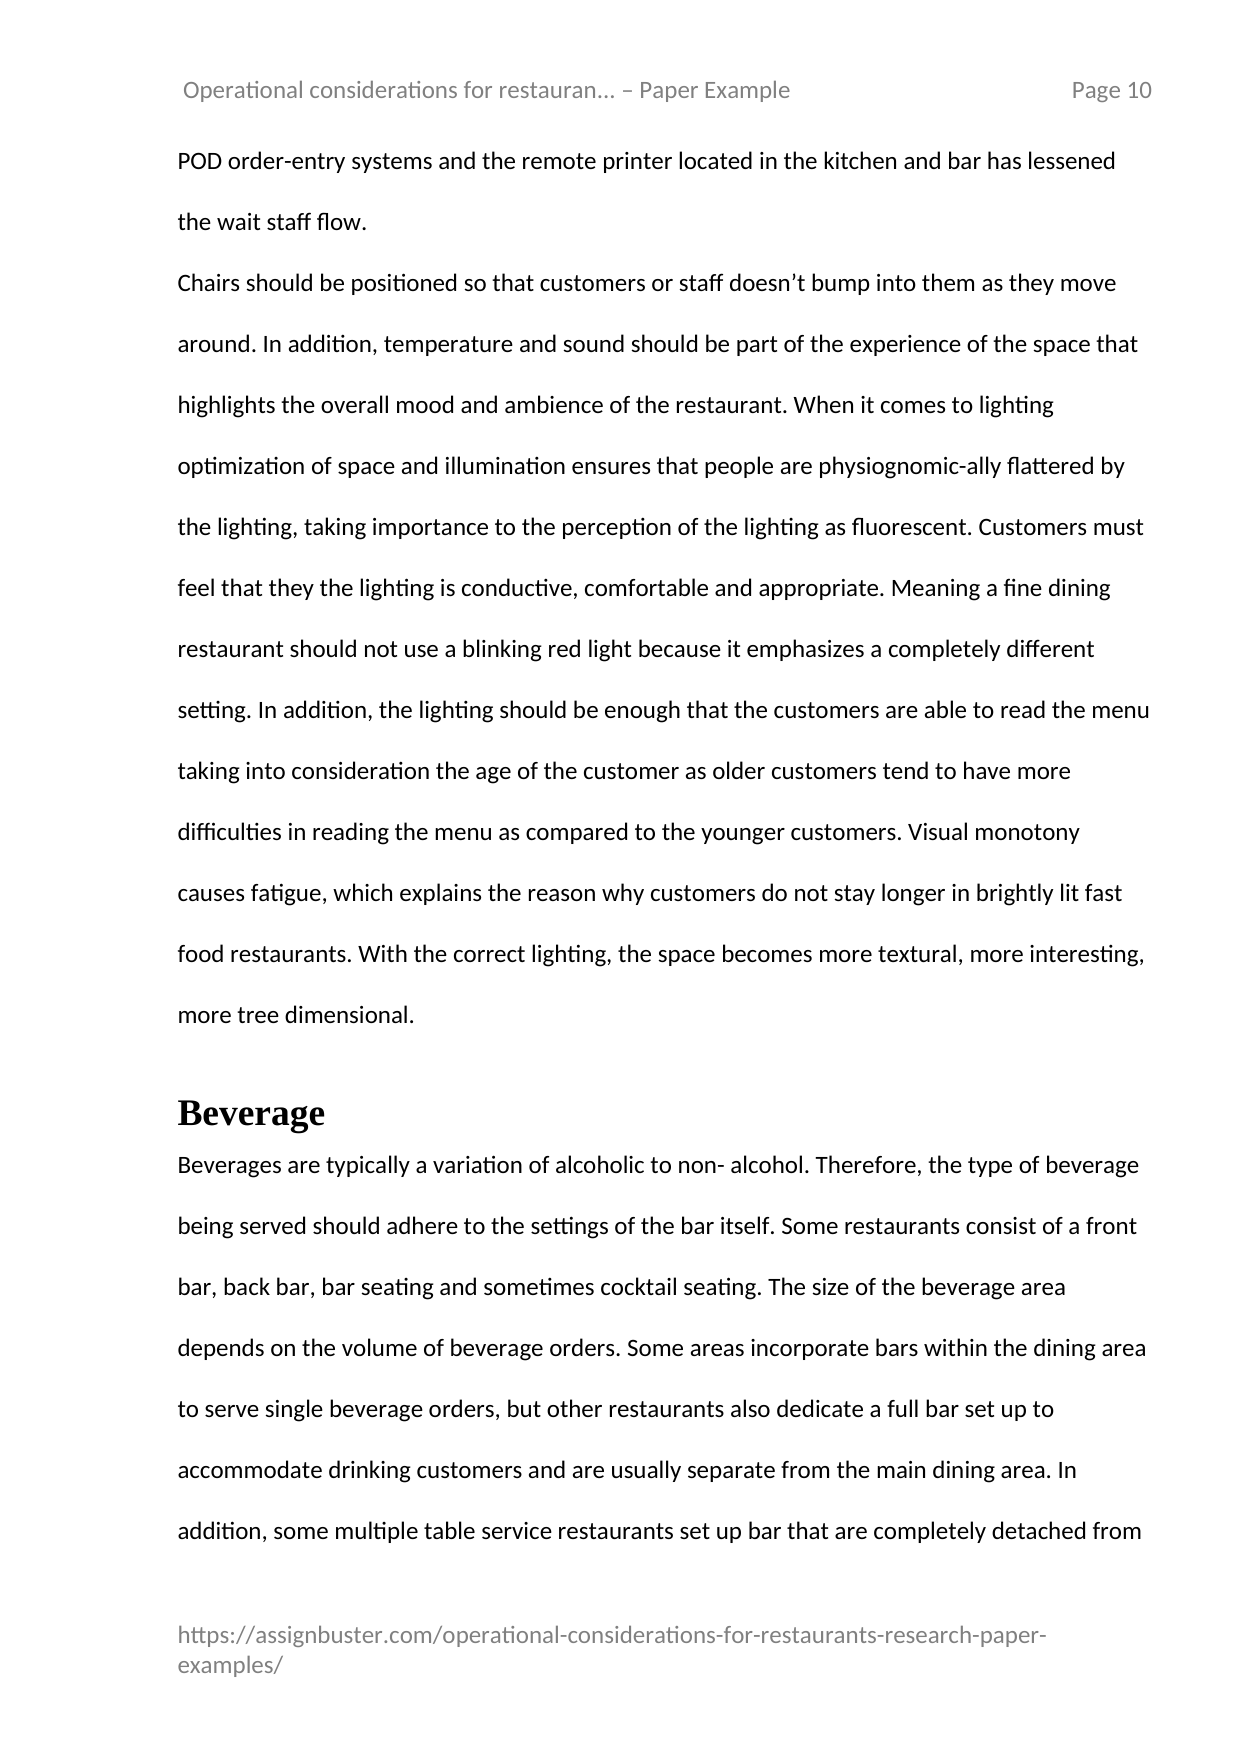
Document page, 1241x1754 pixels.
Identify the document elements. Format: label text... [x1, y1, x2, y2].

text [177, 145, 1152, 1030]
subtitle Beverage [177, 1090, 1152, 1133]
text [177, 1149, 1152, 1546]
